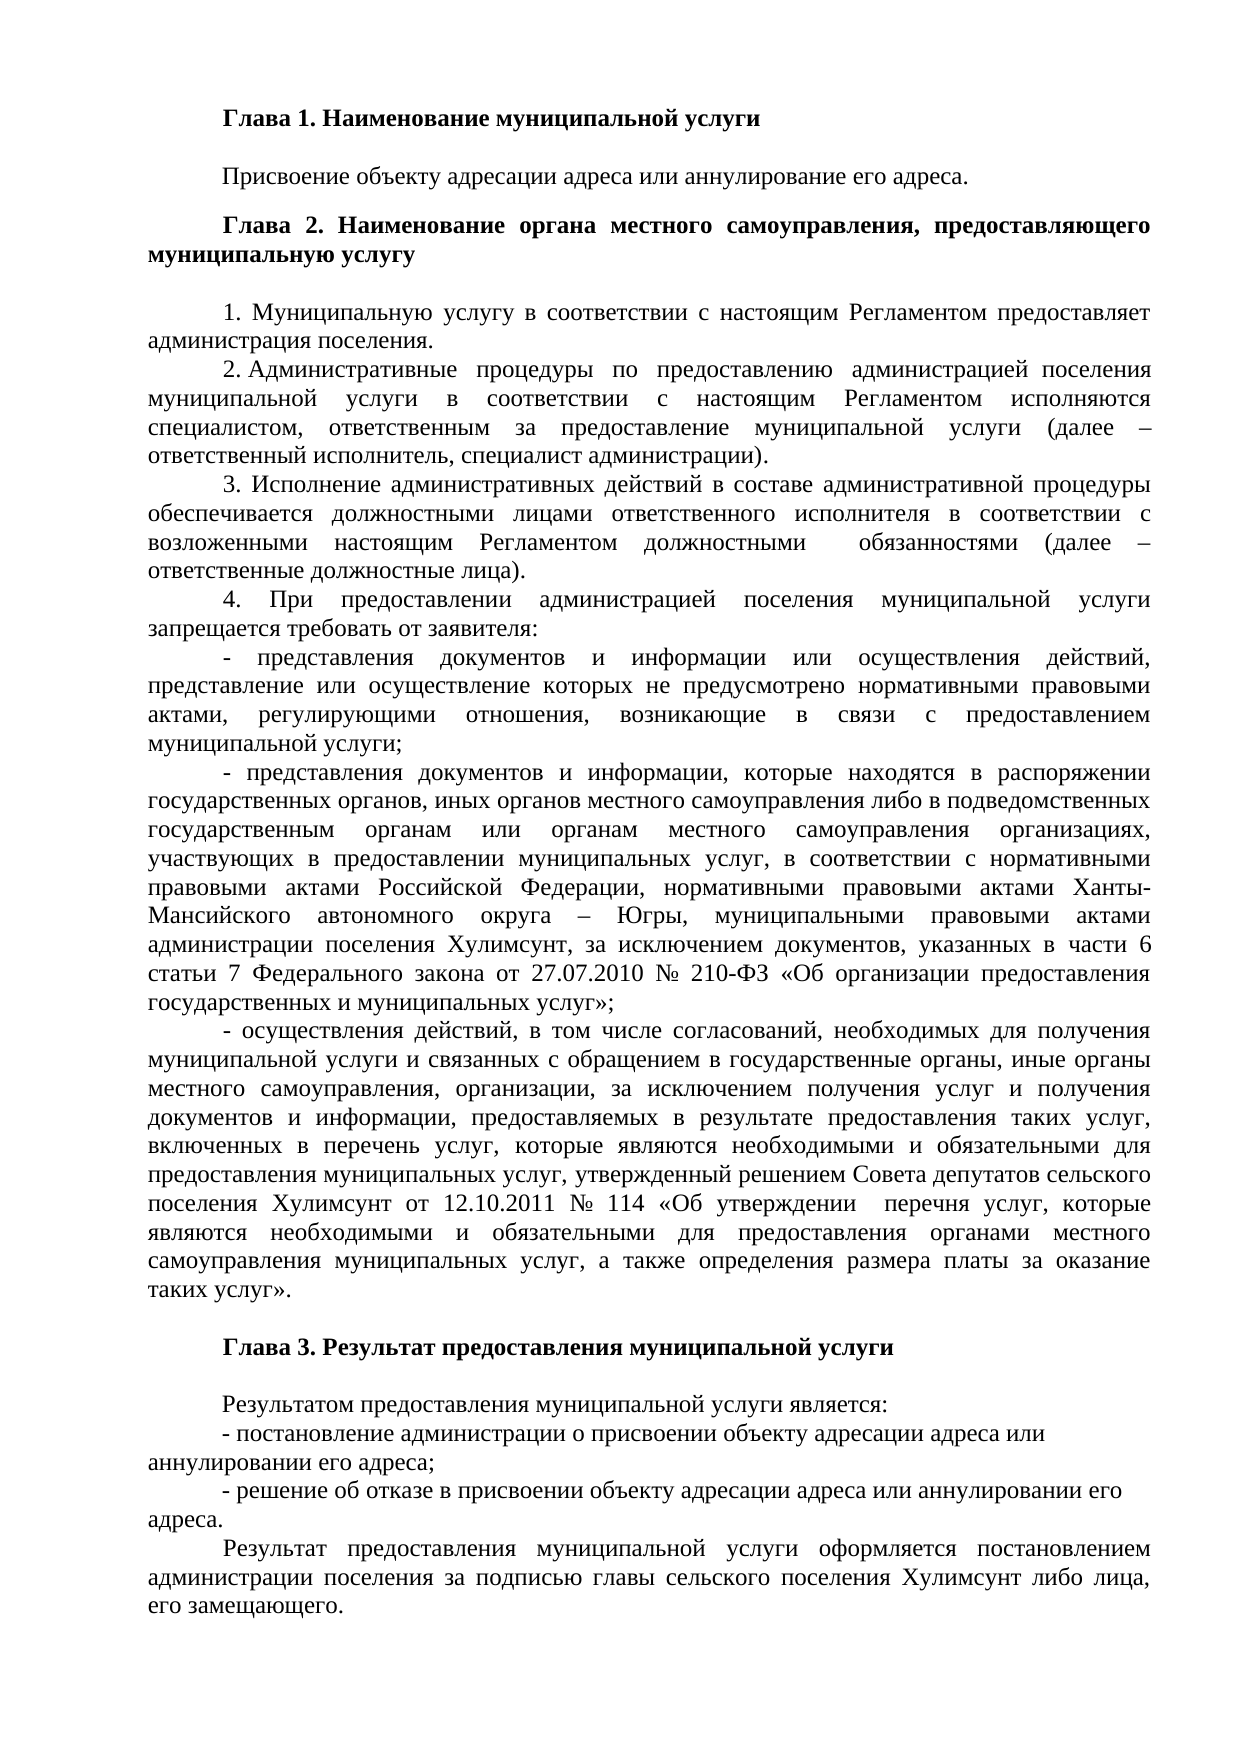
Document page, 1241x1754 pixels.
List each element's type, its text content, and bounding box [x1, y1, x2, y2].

text Глава 3. Результат предоставления муниципальной услуги [148, 1332, 1152, 1361]
text Глава 1. Наименование муниципальной услуги [148, 103, 1152, 132]
text - представления документов и информации, которые находятся в распоряжении государственных органов, иных органов местного самоуправления либо в подведомственных государственным органам или органам местного самоуправления организациях, участвующих в предоставлении муниципальных услуг, в соответствии с нормативными правовыми актами Российской Федерации, нормативными правовыми актами Ханты-Мансийского автономного округа – Югры, муниципальными правовыми актами администрации поселения Хулимсунт, за исключением документов, указанных в части 6 статьи 7 Федерального закона от 27.07.2010 № 210-ФЗ «Об организации предоставления государственных и муниципальных услуг»; [148, 757, 1152, 1016]
text - решение об отказе в присвоении объекту адресации адреса или аннулировании его адреса. [148, 1476, 1152, 1533]
text 2. Административные процедуры по предоставлению администрацией поселения муниципальной услуги в соответствии с настоящим Регламентом исполняются специалистом, ответственным за предоставление муниципальной услуги (далее – ответственный исполнитель, специалист администрации). [148, 354, 1152, 469]
text 3. Исполнение административных действий в составе административной процедуры обеспечивается должностными лицами ответственного исполнителя в соответствии с возложенными настоящим Регламентом должностными обязанностями (далее – ответственные должностные лица). [148, 469, 1152, 584]
list Присвоение объекту адресации адреса или аннулирование его адреса. [148, 161, 1152, 190]
text - осуществления действий, в том числе согласований, необходимых для получения муниципальной услуги и связанных с обращением в государственные органы, иные органы местного самоуправления, организации, за исключением получения услуг и получения документов и информации, предоставляемых в результате предоставления таких услуг, включенных в перечень услуг, которые являются необходимыми и обязательными для предоставления муниципальных услуг, утвержденный решением Совета депутатов сельского поселения Хулимсунт от 12.10.2011 № 114 «Об утверждении перечня услуг, которые являются необходимыми и обязательными для предоставления органами местного самоуправления муниципальных услуг, а также определения размера платы за оказание таких услуг». [148, 1016, 1152, 1303]
text Результатом предоставления муниципальной услуги является: [148, 1389, 1152, 1418]
text - постановление администрации о присвоении объекту адресации адреса или аннулировании его адреса; [148, 1418, 1152, 1476]
text Глава 2. Наименование органа местного самоуправления, предоставляющего муниципальную услугу [148, 211, 1152, 268]
text 1. Муниципальную услугу в соответствии с настоящим Регламентом предоставляет администрация поселения. [148, 297, 1152, 354]
text - представления документов и информации или осуществления действий, представление или осуществление которых не предусмотрено нормативными правовыми актами, регулирующими отношения, возникающие в связи с предоставлением муниципальной услуги; [148, 642, 1152, 757]
text 4. При предоставлении администрацией поселения муниципальной услуги запрещается требовать от заявителя: [148, 584, 1152, 642]
text Результат предоставления муниципальной услуги оформляется постановлением администрации поселения за подписью главы сельского поселения Хулимсунт либо лица, его замещающего. [148, 1533, 1152, 1619]
